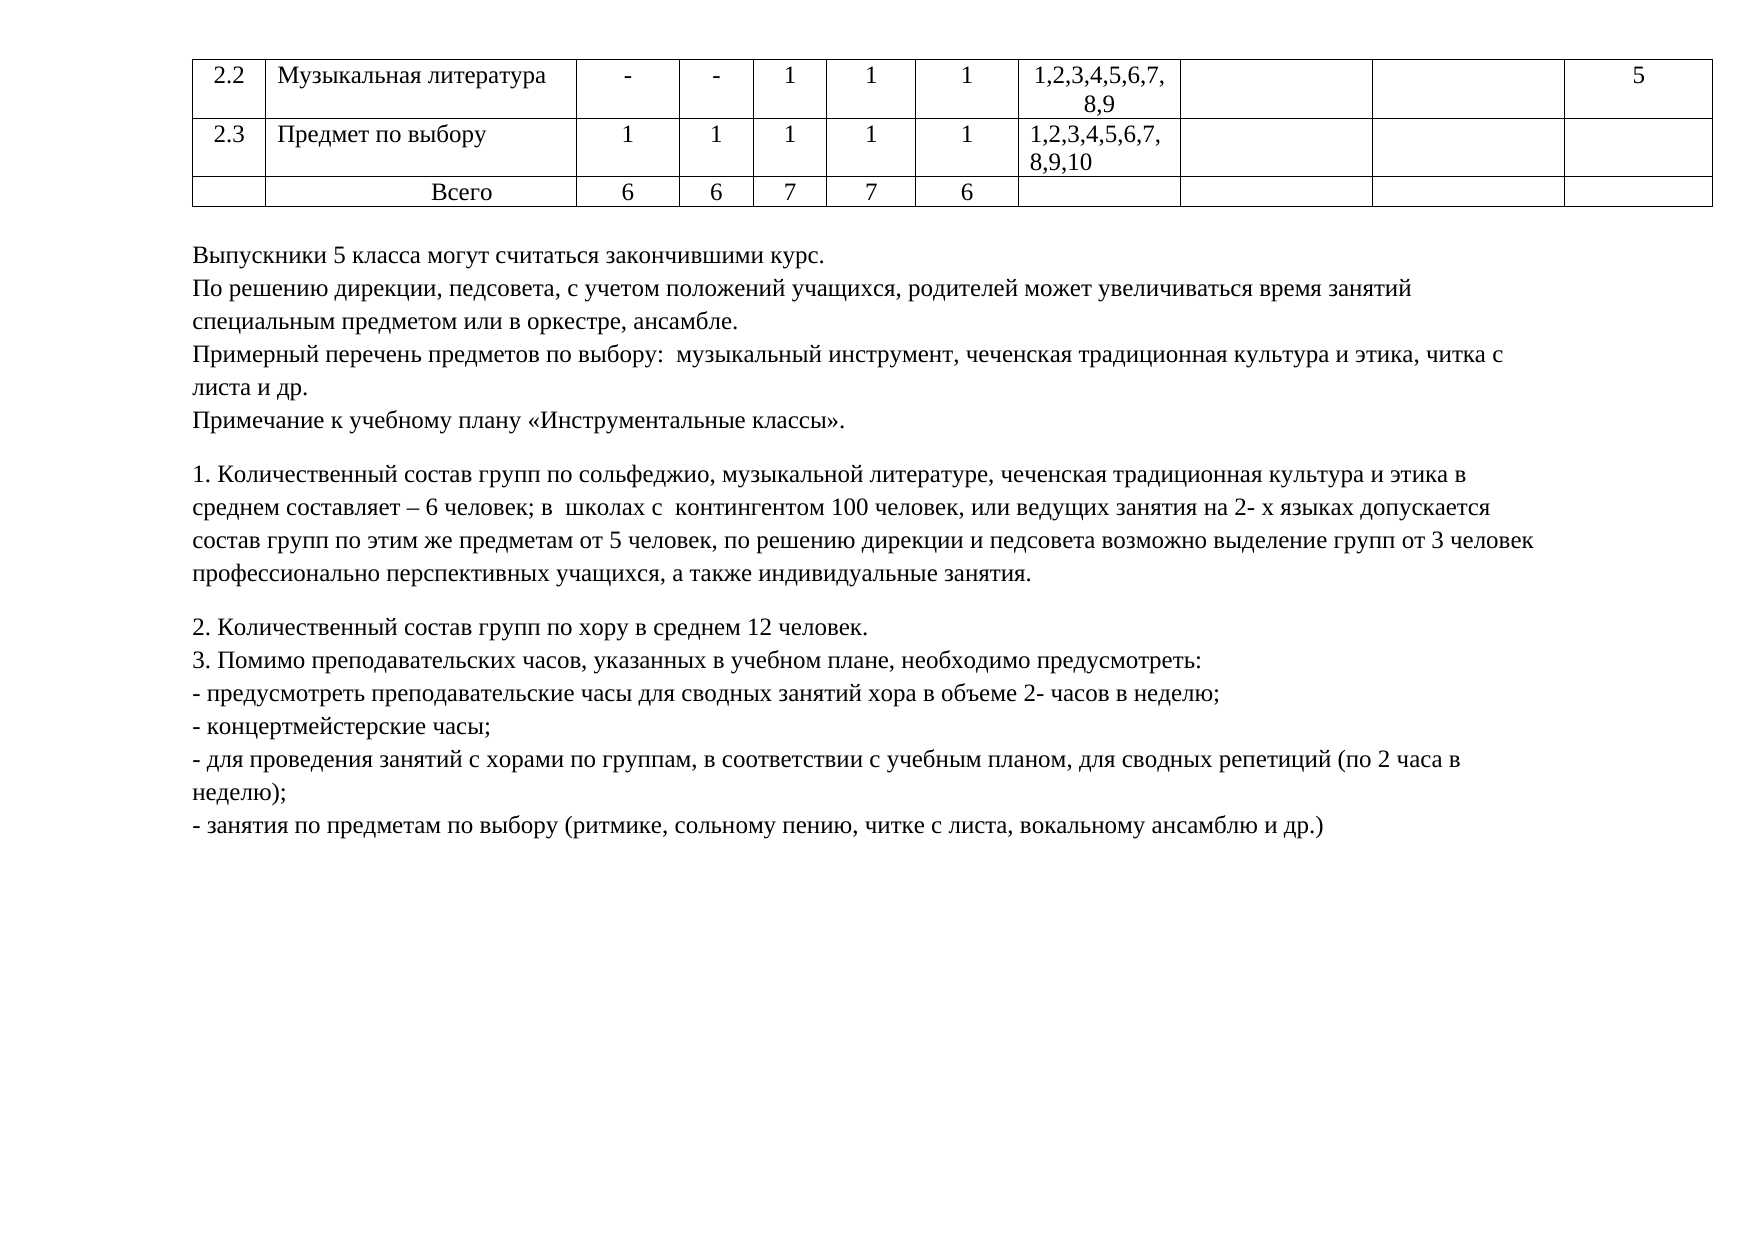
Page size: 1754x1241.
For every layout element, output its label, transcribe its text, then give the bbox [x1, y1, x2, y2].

text Примечание к учебному плану «Инструментальные классы». [192, 405, 1536, 434]
table_cell [1565, 119, 1712, 176]
text - занятия по предметам по выбору (ритмике, сольному пению, читке с листа, вокальному ансамблю и др.) [192, 810, 1536, 839]
table_cell 1 [577, 119, 679, 176]
table_cell [193, 177, 265, 206]
text - для проведения занятий с хорами по группам, в соответствии с учебным планом, для сводных репетиций (по 2 часа в неделю); [192, 744, 1536, 806]
table_cell [1373, 119, 1564, 176]
table_cell [1373, 60, 1564, 118]
text 2. Количественный состав групп по хору в среднем 12 человек. [192, 612, 1536, 641]
table_cell [1373, 177, 1564, 206]
table_cell - [680, 60, 753, 118]
table_cell 7 [754, 177, 826, 206]
table_cell [1181, 119, 1372, 176]
text - концертмейстерские часы; [192, 711, 1536, 740]
table_cell [1019, 177, 1180, 206]
table_cell 1 [754, 60, 826, 118]
table_cell 6 [577, 177, 679, 206]
table_cell 6 [680, 177, 753, 206]
table_cell - [577, 60, 679, 118]
table_cell 1 [827, 119, 915, 176]
text Выпускники 5 класса могут считаться закончившими курс. [192, 240, 1536, 269]
table_cell 6 [916, 177, 1018, 206]
table_cell 2.2 [193, 60, 265, 118]
table_cell 1 [827, 60, 915, 118]
text Примерный перечень предметов по выбору: музыкальный инструмент, чеченская традиционная культура и этика, читка с листа и др. [192, 339, 1536, 401]
table_cell Музыкальная литература [266, 60, 576, 118]
table_cell 2.3 [193, 119, 265, 176]
table_cell 1 [680, 119, 753, 176]
text 3. Помимо преподавательских часов, указанных в учебном плане, необходимо предусмотреть: [192, 645, 1536, 674]
text По решению дирекции, педсовета, с учетом положений учащихся, родителей может увеличиваться время занятий специальным предметом или в оркестре, ансамбле. [192, 273, 1536, 335]
table_cell 1,2,3,4,5,6,7,8,9,10 [1019, 119, 1180, 176]
table_cell 5 [1565, 60, 1712, 118]
table_cell 1 [916, 119, 1018, 176]
table_cell 1 [754, 119, 826, 176]
table_cell Предмет по выбору [266, 119, 576, 176]
table_cell 1,2,3,4,5,6,7,8,9 [1019, 60, 1180, 118]
table_cell [1181, 177, 1372, 206]
table_cell [1565, 177, 1712, 206]
text - предусмотреть преподавательские часы для сводных занятий хора в объеме 2- часов в неделю; [192, 678, 1536, 707]
text 1. Количественный состав групп по сольфеджио, музыкальной литературе, чеченская традиционная культура и этика в среднем составляет – 6 человек; в школах с контингентом 100 человек, или ведущих занятия на 2- х языках допускается состав групп по этим же предметам от 5 человек, по решению дирекции и педсовета возможно выделение групп от 3 человек профессионально перспективных учащихся, а также индивидуальные занятия. [192, 459, 1536, 587]
table_cell 1 [916, 60, 1018, 118]
table_cell [1181, 60, 1372, 118]
table_cell 7 [827, 177, 915, 206]
table_cell Всего [266, 177, 576, 206]
